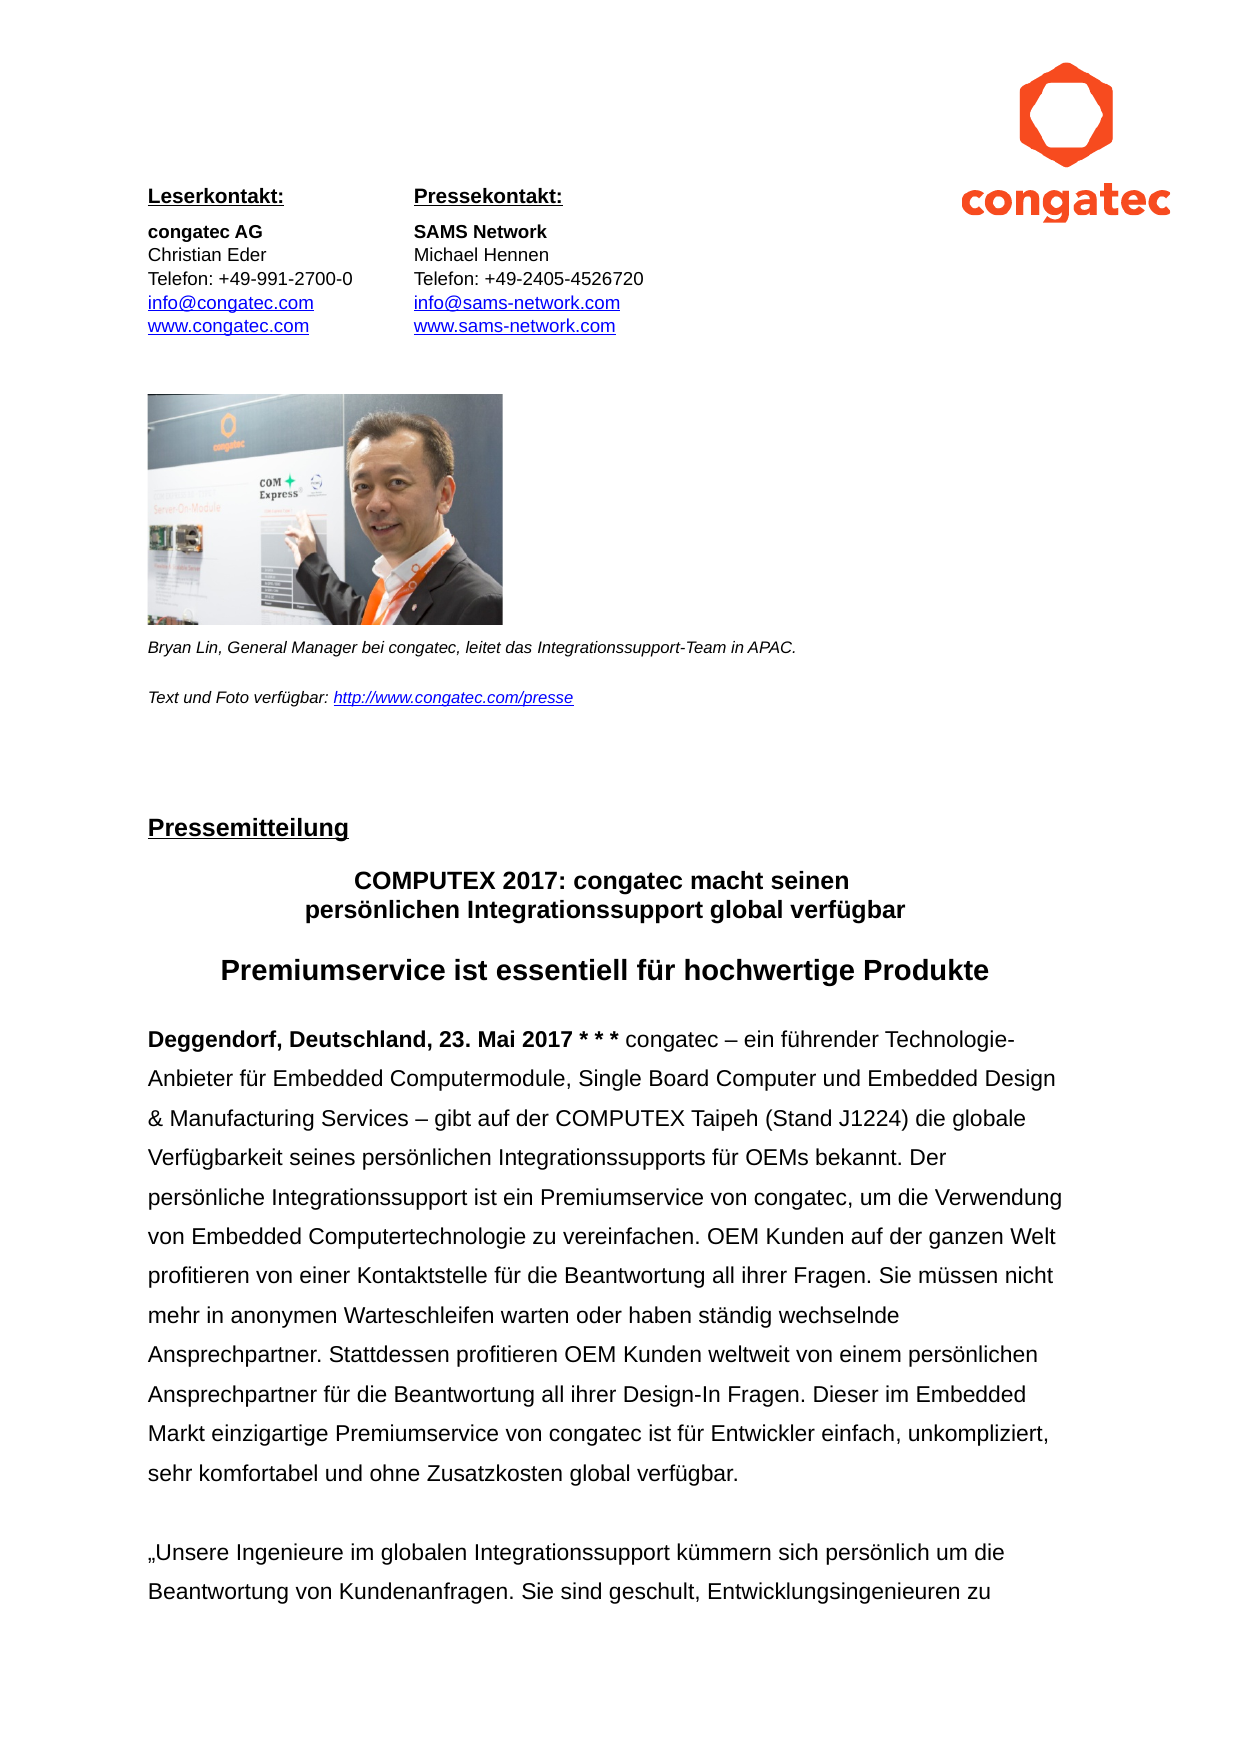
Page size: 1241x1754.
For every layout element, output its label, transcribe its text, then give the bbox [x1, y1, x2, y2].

table_header Pressekontakt: [414, 184, 679, 212]
table_cell info@sams-network.com www.sams-network.com [414, 290, 679, 337]
table_cell Michael Hennen [414, 242, 679, 266]
text Premiumservice ist essentiell für hochwertige Produkte [148, 952, 1063, 986]
picture [962, 62, 1171, 222]
text COMPUTEX 2017: congatec macht seinen persönlichen Integrationssupport global verfügbar [148, 866, 1063, 924]
text Text und Foto verfügbar: http://www.congatec.com/presse [148, 688, 1063, 736]
table_header Leserkontakt: [148, 184, 413, 212]
table_cell info@congatec.com www.congatec.com [148, 290, 413, 337]
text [148, 1539, 1063, 1604]
text Deggendorf, Deutschland, 23. Mai 2017 * * * congatec – ein führender Technologie-Anbieter für Embedded Computermodule, Single Board Computer und Embedded Design & Manufacturing Services – gibt auf der COMPUTEX Taipeh (Stand J1224) die globale Verfügbarkeit seines persönlichen Integrationssupports für OEMs bekannt. Der persönliche Integrationssupport ist ein Premiumservice von congatec, um die Verwendung von Embedded Computertechnologie zu vereinfachen. OEM Kunden auf der ganzen Welt profitieren von einer Kontaktstelle für die Beantwortung all ihrer Fragen. Sie müssen nicht mehr in anonymen Warteschleifen warten oder haben ständig wechselnde Ansprechpartner. Stattdessen profitieren OEM Kunden weltweit von einem persönlichen Ansprechpartner für die Beantwortung all ihrer Design-In Fragen. Dieser im Embedded Markt einzigartige Premiumservice von congatec ist für Entwickler einfach, unkompliziert, sehr komfortabel und ohne Zusatzkosten global verfügbar. [148, 1026, 1063, 1486]
text Bryan Lin, General Manager bei congatec, leitet das Integrationssupport-Team in APAC. [148, 637, 1063, 657]
table_cell Christian Eder [148, 242, 413, 266]
table_cell SAMS Network [414, 212, 679, 242]
text Pressemitteilung [148, 812, 1063, 841]
picture [147, 394, 503, 625]
table_cell congatec AG [148, 212, 413, 242]
table_cell Telefon: +49-2405-4526720 [414, 266, 679, 289]
table_cell Telefon: +49-991-2700-0 [148, 266, 413, 289]
